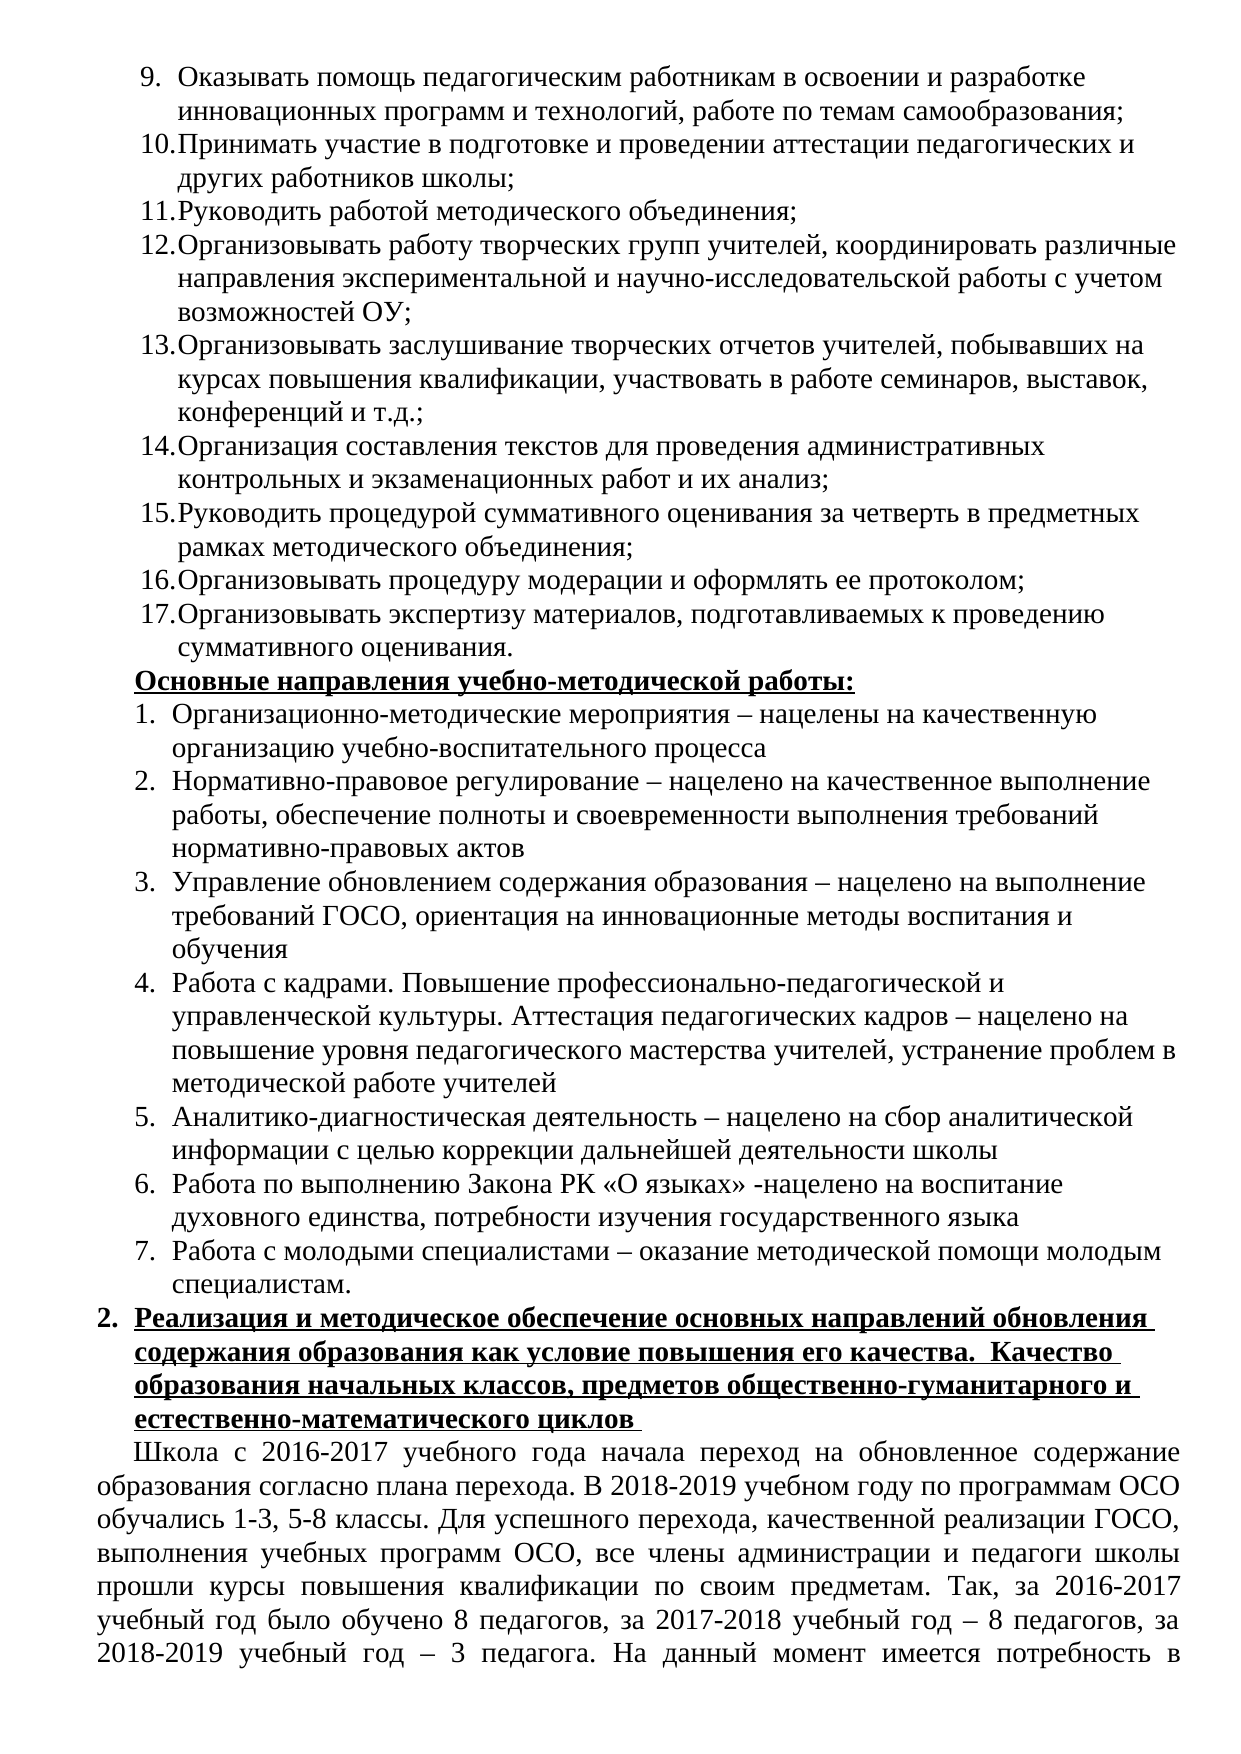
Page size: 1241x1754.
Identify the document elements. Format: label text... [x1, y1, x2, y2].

list Руководить работой методического объединения; [140, 193, 1181, 227]
list Руководить процедурой суммативного оценивания за четверть в предметных рамках методического объединения; [140, 495, 1181, 562]
list Нормативно-правовое регулирование – нацелено на качественное выполнение работы, обеспечение полноты и своевременности выполнения требований нормативно-правовых актов [134, 763, 1181, 864]
list Организовывать процедуру модерации и оформлять ее протоколом; [140, 562, 1181, 596]
list Организационно-методические мероприятия – нацелены на качественную организацию учебно-воспитательного процесса [134, 696, 1181, 763]
list Работа по выполнению Закона РК «О языках» -нацелено на воспитание духовного единства, потребности изучения государственного языка [134, 1166, 1181, 1233]
text Основные направления учебно-методической работы: [134, 663, 1181, 696]
list Аналитико-диагностическая деятельность – нацелено на сбор аналитической информации с целью коррекции дальнейшей деятельности школы [134, 1099, 1181, 1166]
list Организовывать экспертизу материалов, подготавливаемых к проведению суммативного оценивания. [140, 596, 1181, 663]
list Реализация и методическое обеспечение основных направлений обновления содержания образования как условие повышения его качества. Качество образования начальных классов, предметов общественно-гуманитарного и естественно-математического циклов [97, 1300, 1181, 1434]
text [97, 1434, 1181, 1669]
list Организовывать работу творческих групп учителей, координировать различные направления экспериментальной и научно-исследовательской работы с учетом возможностей ОУ; [140, 227, 1181, 327]
list Оказывать помощь педагогическим работникам в освоении и разработке инновационных программ и технологий, работе по темам самообразования; [140, 59, 1181, 126]
list Управление обновлением содержания образования – нацелено на выполнение требований ГОСО, ориентация на инновационные методы воспитания и обучения [134, 864, 1181, 965]
list Организовывать заслушивание творческих отчетов учителей, побывавших на курсах повышения квалификации, участвовать в работе семинаров, выставок, конференций и т.д.; [140, 327, 1181, 428]
list Организация составления текстов для проведения административных контрольных и экзаменационных работ и их анализ; [140, 428, 1181, 495]
list Работа с молодыми специалистами – оказание методической помощи молодым специалистам. [134, 1233, 1181, 1300]
list Работа с кадрами. Повышение профессионально-педагогической и управленческой культуры. Аттестация педагогических кадров – нацелено на повышение уровня педагогического мастерства учителей, устранение проблем в методической работе учителей [134, 965, 1181, 1099]
list Принимать участие в подготовке и проведении аттестации педагогических и других работников школы; [140, 126, 1181, 193]
